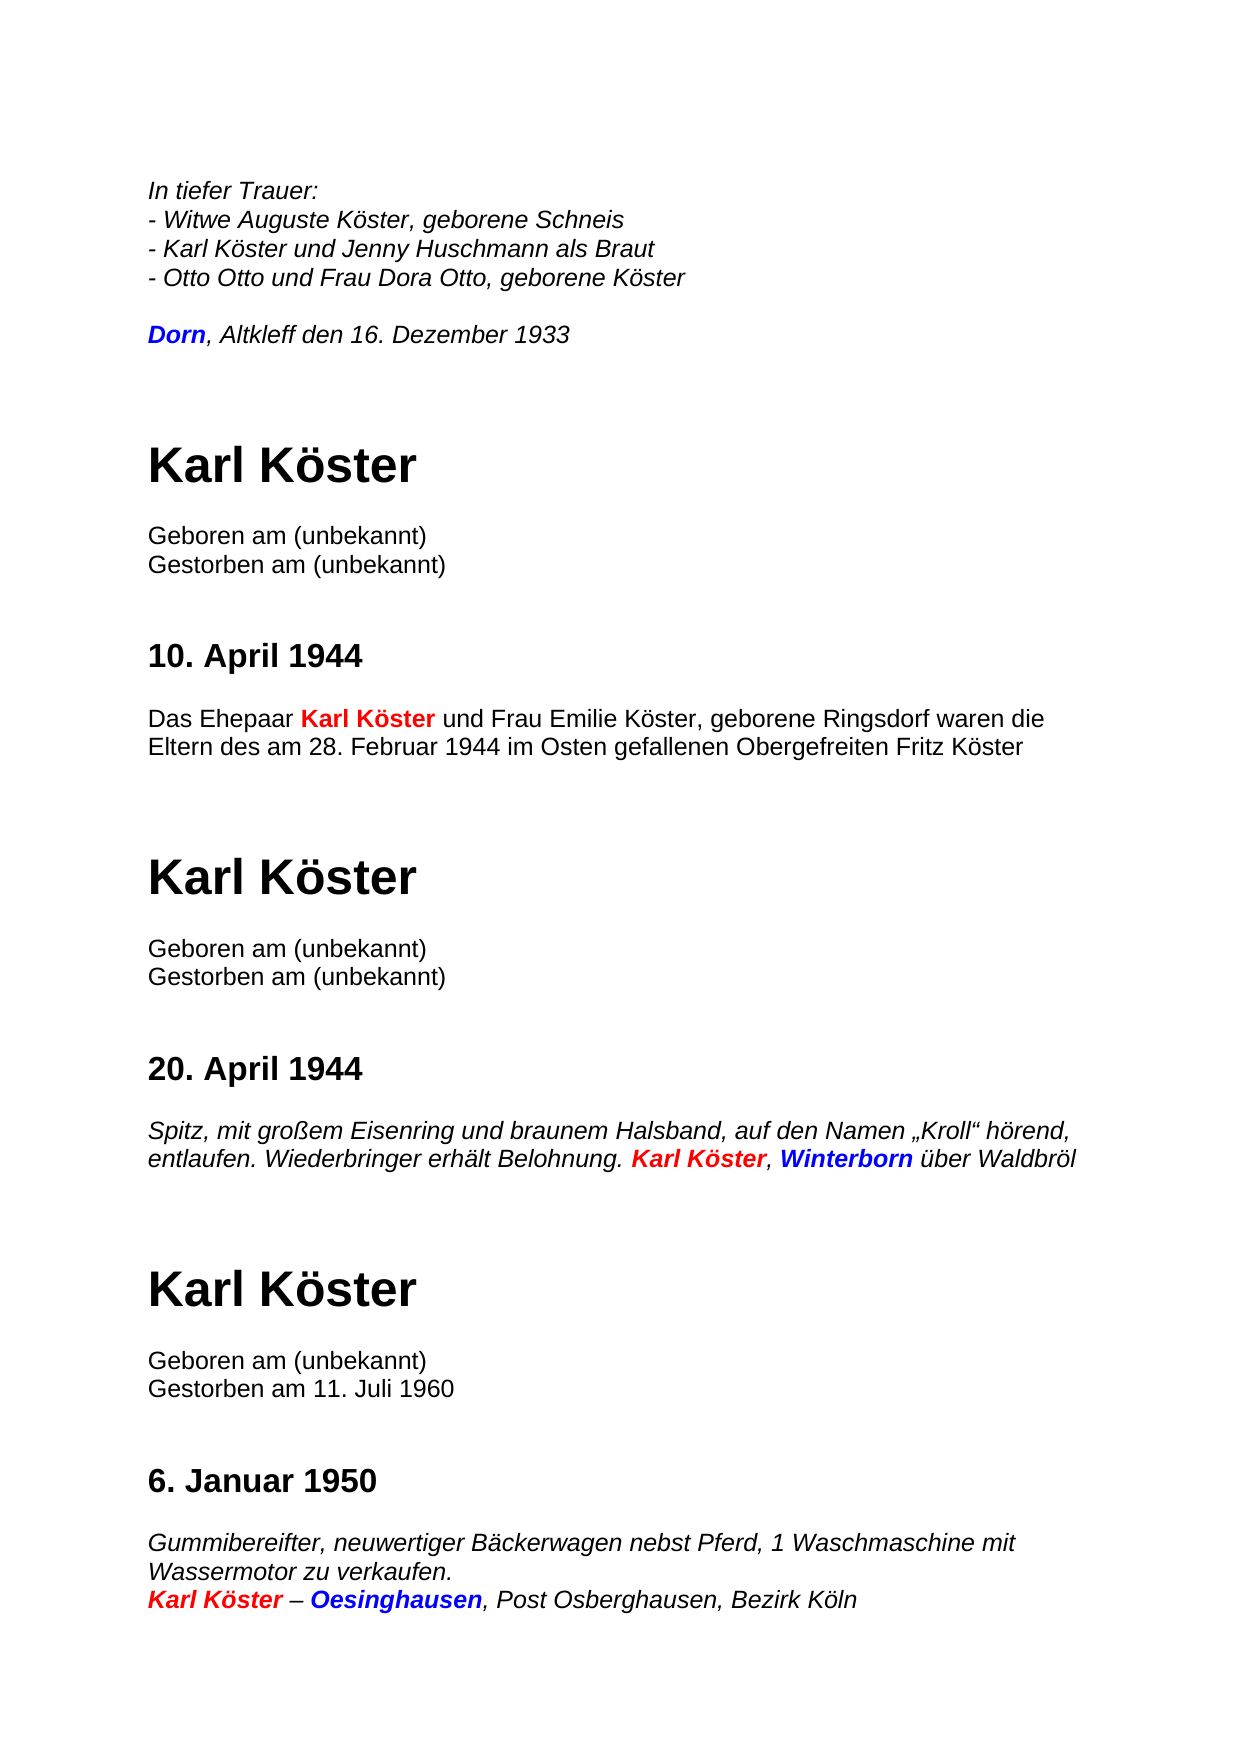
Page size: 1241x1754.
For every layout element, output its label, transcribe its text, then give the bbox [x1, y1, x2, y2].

text - Witwe Auguste Köster, geborene Schneis [148, 205, 1093, 234]
text - Otto Otto und Frau Dora Otto, geborene Köster [148, 263, 1093, 291]
text Karl Köster [148, 847, 1093, 905]
text 6. Januar 1950 [148, 1461, 1093, 1499]
text Das Ehepaar Karl Köster und Frau Emilie Köster, geborene Ringsdorf waren die Eltern des am 28. Februar 1944 im Osten gefallenen Obergefreiten Fritz Köster [148, 703, 1093, 761]
text 20. April 1944 [148, 1048, 1093, 1087]
text Geboren am (unbekannt) [148, 1346, 1093, 1374]
text Spitz, mit großem Eisenring und braunem Halsband, auf den Namen „Kroll“ hörend, entlaufen. Wiederbringer erhält Belohnung. Karl Köster, Winterborn über Waldbröl [148, 1116, 1093, 1173]
text Karl Köster – Oesinghausen, Post Osberghausen, Bezirk Köln [148, 1585, 1093, 1614]
text Geboren am (unbekannt) [148, 933, 1093, 962]
text In tiefer Trauer: [148, 176, 1093, 205]
text 10. April 1944 [148, 636, 1093, 675]
text Karl Köster [148, 1259, 1093, 1317]
text Geboren am (unbekannt) [148, 521, 1093, 550]
text Gummibereifter, neuwertiger Bäckerwagen nebst Pferd, 1 Waschmaschine mit Wassermotor zu verkaufen. [148, 1528, 1093, 1585]
text Karl Köster [148, 435, 1093, 493]
text Gestorben am (unbekannt) [148, 962, 1093, 991]
text Gestorben am 11. Juli 1960 [148, 1374, 1093, 1403]
text - Karl Köster und Jenny Huschmann als Braut [148, 234, 1093, 263]
text Gestorben am (unbekannt) [148, 550, 1093, 579]
text Dorn, Altkleff den 16. Dezember 1933 [148, 320, 1093, 349]
